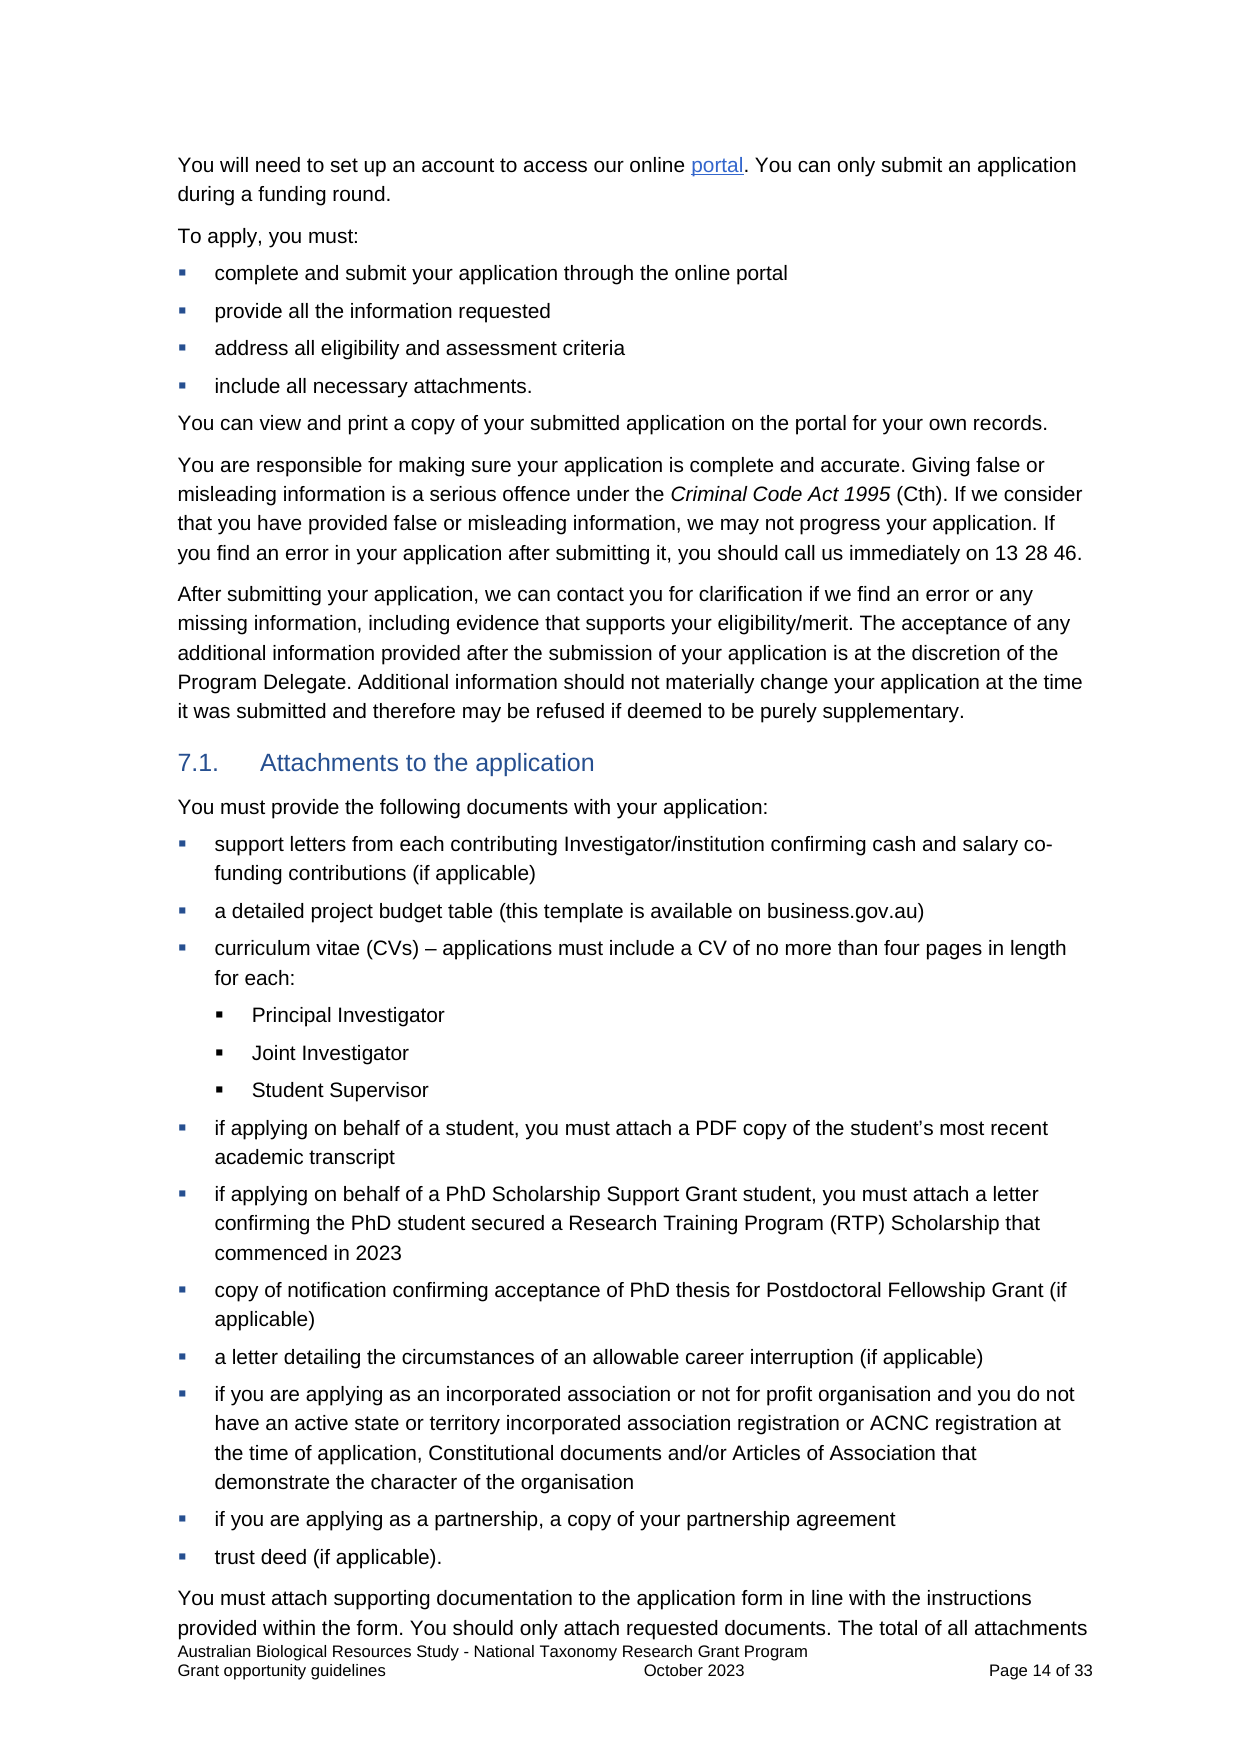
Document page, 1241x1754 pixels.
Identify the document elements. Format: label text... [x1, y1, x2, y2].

list a detailed project budget table (this template is available on business.gov.au) [177, 893, 1092, 923]
list trust deed (if applicable). [177, 1539, 1092, 1568]
list provide all the information requested [177, 293, 1092, 323]
text You must provide the following documents with your application: [177, 789, 1092, 818]
list address all eligibility and assessment criteria [177, 331, 1092, 360]
list if you are applying as an incorporated association or not for profit organisation and you do not have an active state or territory incorporated association registration or ACNC registration at the time of application, Constitutional documents and/or Articles of Association that demonstrate the character of the organisation [177, 1377, 1092, 1493]
text You can view and print a copy of your submitted application on the portal for your own records. [177, 406, 1092, 435]
list if you are applying as a partnership, a copy of your partnership agreement [177, 1502, 1092, 1531]
text You are responsible for making sure your application is complete and accurate. Giving false or misleading information is a serious offence under the Criminal Code Act 1995 (Cth). If we consider that you have provided false or misleading information, we may not progress your application. If you find an error in your application after submitting it, you should call us immediately on 13 28 46. [177, 448, 1092, 564]
list support letters from each contributing Investigator/institution confirming cash and salary co-funding contributions (if applicable) [177, 827, 1092, 885]
text After submitting your application, we can contact you for clarification if we find an error or any missing information, including evidence that supports your eligibility/merit. The acceptance of any additional information provided after the submission of your application is at the discretion of the Program Delegate. Additional information should not materially change your application at the time it was submitted and therefore may be refused if deemed to be purely supplementary. [177, 577, 1092, 723]
list Joint Investigator [214, 1035, 1092, 1064]
list complete and submit your application through the online portal [177, 256, 1092, 285]
list a letter detailing the circumstances of an allowable career interruption (if applicable) [177, 1339, 1092, 1368]
list curriculum vitae (CVs) – applications must include a CV of no more than four pages in length for each: [177, 931, 1092, 989]
list if applying on behalf of a student, you must attach a PDF copy of the student’s most recent academic transcript [177, 1110, 1092, 1168]
list Principal Investigator [214, 998, 1092, 1027]
list if applying on behalf of a PhD Scholarship Support Grant student, you must attach a letter confirming the PhD student secured a Research Training Program (RTP) Scholarship that commenced in 2023 [177, 1177, 1092, 1264]
list copy of notification confirming acceptance of PhD thesis for Postdoctoral Fellowship Grant (if applicable) [177, 1273, 1092, 1331]
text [177, 1581, 1092, 1639]
text To apply, you must: [177, 218, 1092, 248]
text You will need to set up an account to access our online portal. You can only submit an application during a funding round. [177, 148, 1092, 206]
list Student Supervisor [214, 1073, 1092, 1102]
list include all necessary attachments. [177, 368, 1092, 398]
subtitle Attachments to the application [177, 748, 1092, 777]
